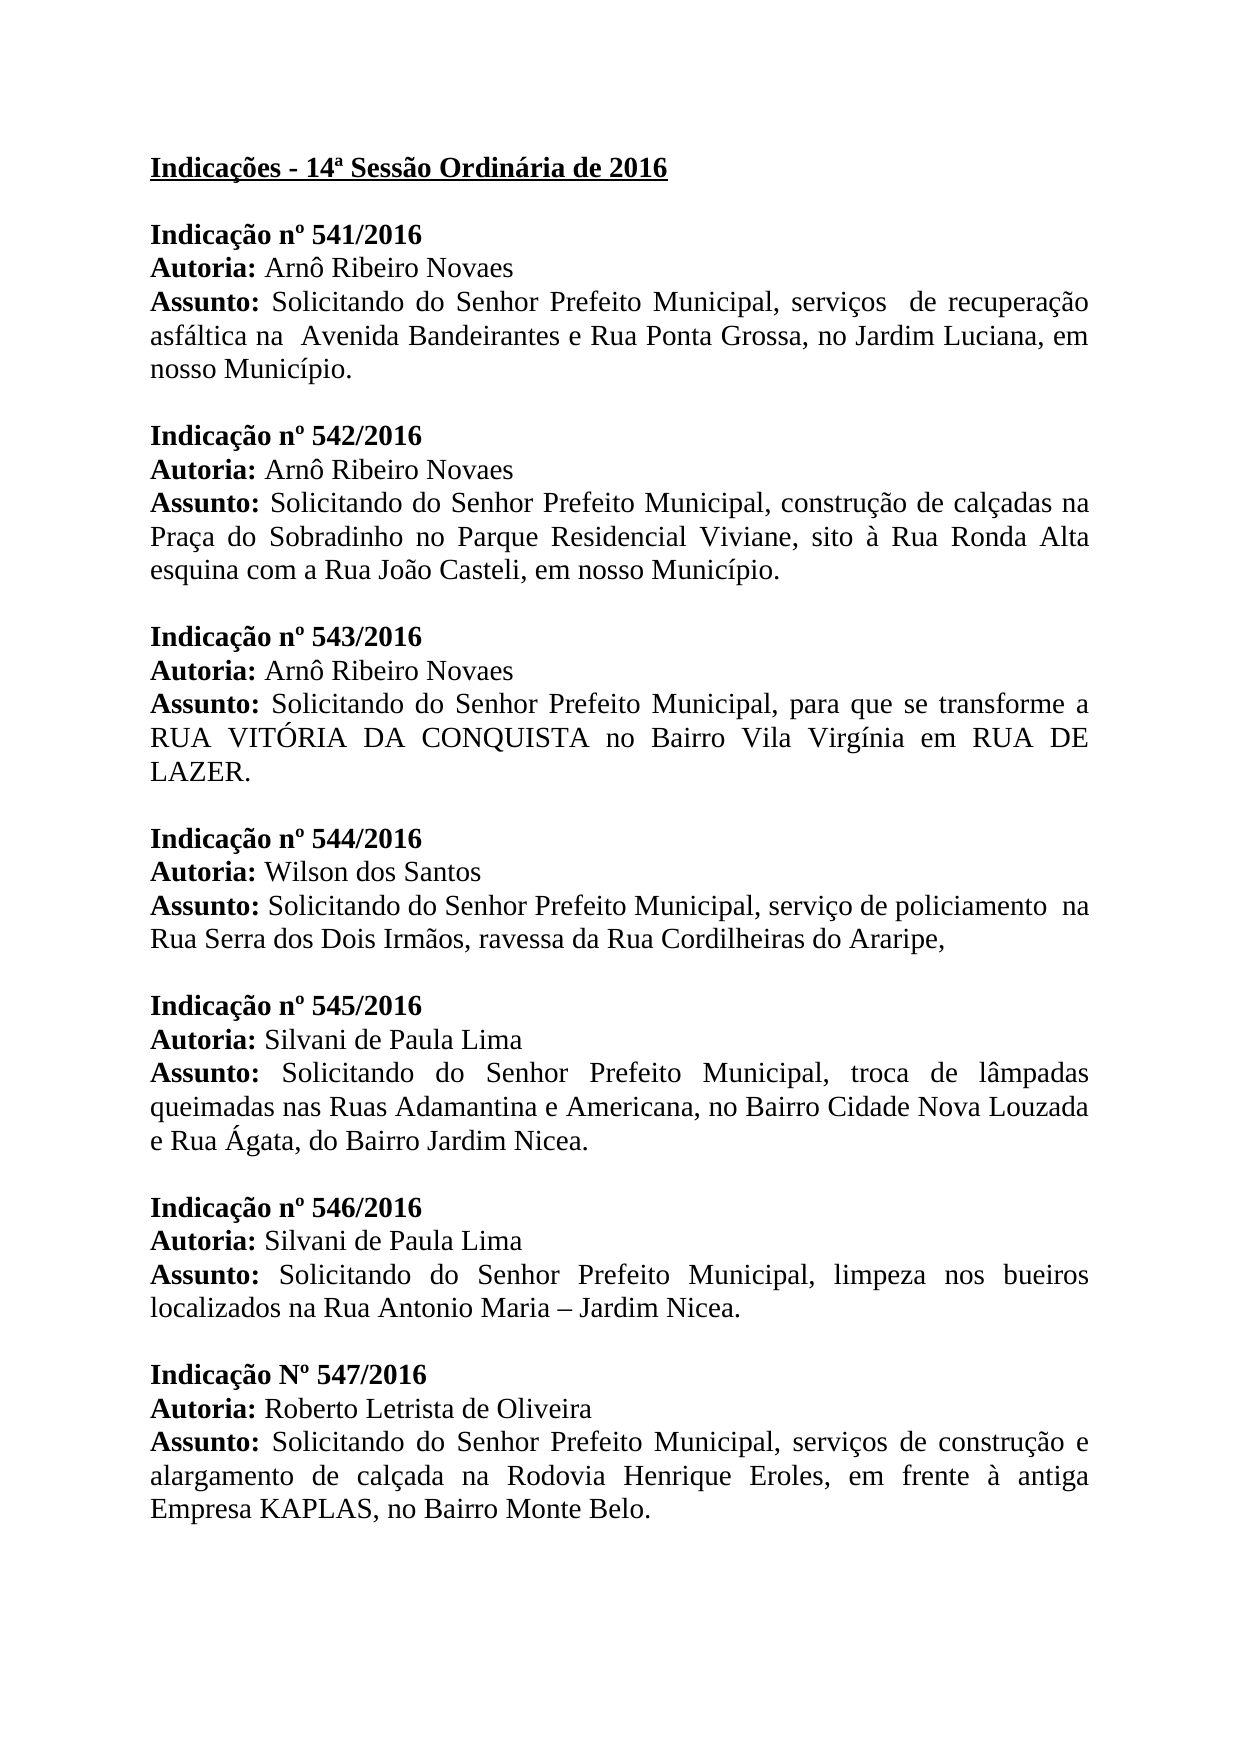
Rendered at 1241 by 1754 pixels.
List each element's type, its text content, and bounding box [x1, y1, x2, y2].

text Assunto: Solicitando do Senhor Prefeito Municipal, serviços de construção e alargamento de calçada na Rodovia Henrique Eroles, em frente à antiga Empresa KAPLAS, no Bairro Monte Belo. [150, 1424, 1090, 1525]
text Indicação Nº 547/2016 [150, 1357, 1090, 1391]
text Assunto: Solicitando do Senhor Prefeito Municipal, troca de lâmpadas queimadas nas Ruas Adamantina e Americana, no Bairro Cidade Nova Louzada e Rua Ágata, do Bairro Jardim Nicea. [150, 1056, 1090, 1156]
text Autoria: Silvani de Paula Lima [150, 1223, 1090, 1257]
text Autoria: Silvani de Paula Lima [150, 1022, 1090, 1056]
text Indicações - 14ª Sessão Ordinária de 2016 [150, 150, 1090, 183]
text Assunto: Solicitando do Senhor Prefeito Municipal, construção de calçadas na Praça do Sobradinho no Parque Residencial Viviane, sito à Rua Ronda Alta esquina com a Rua João Casteli, em nosso Município. [150, 485, 1090, 586]
text Assunto: Solicitando do Senhor Prefeito Municipal, serviço de policiamento na Rua Serra dos Dois Irmãos, ravessa da Rua Cordilheiras do Araripe, [150, 888, 1090, 955]
text Indicação nº 541/2016 [150, 217, 1090, 251]
text Indicação nº 542/2016 [150, 418, 1090, 452]
text Autoria: Arnô Ribeiro Novaes [150, 653, 1090, 687]
text Assunto: Solicitando do Senhor Prefeito Municipal, serviços de recuperação asfáltica na Avenida Bandeirantes e Rua Ponta Grossa, no Jardim Luciana, em nosso Município. [150, 284, 1090, 385]
text Indicação nº 544/2016 [150, 821, 1090, 854]
text Indicação nº 543/2016 [150, 619, 1090, 653]
text Autoria: Roberto Letrista de Oliveira [150, 1391, 1090, 1424]
text Assunto: Solicitando do Senhor Prefeito Municipal, limpeza nos bueiros localizados na Rua Antonio Maria – Jardim Nicea. [150, 1257, 1090, 1324]
text Assunto: Solicitando do Senhor Prefeito Municipal, para que se transforme a RUA VITÓRIA DA CONQUISTA no Bairro Vila Virgínia em RUA DE LAZER. [150, 687, 1090, 787]
text Indicação nº 545/2016 [150, 988, 1090, 1022]
text Indicação nº 546/2016 [150, 1190, 1090, 1223]
text Autoria: Arnô Ribeiro Novaes [150, 251, 1090, 284]
text Autoria: Wilson dos Santos [150, 854, 1090, 888]
text Autoria: Arnô Ribeiro Novaes [150, 452, 1090, 485]
